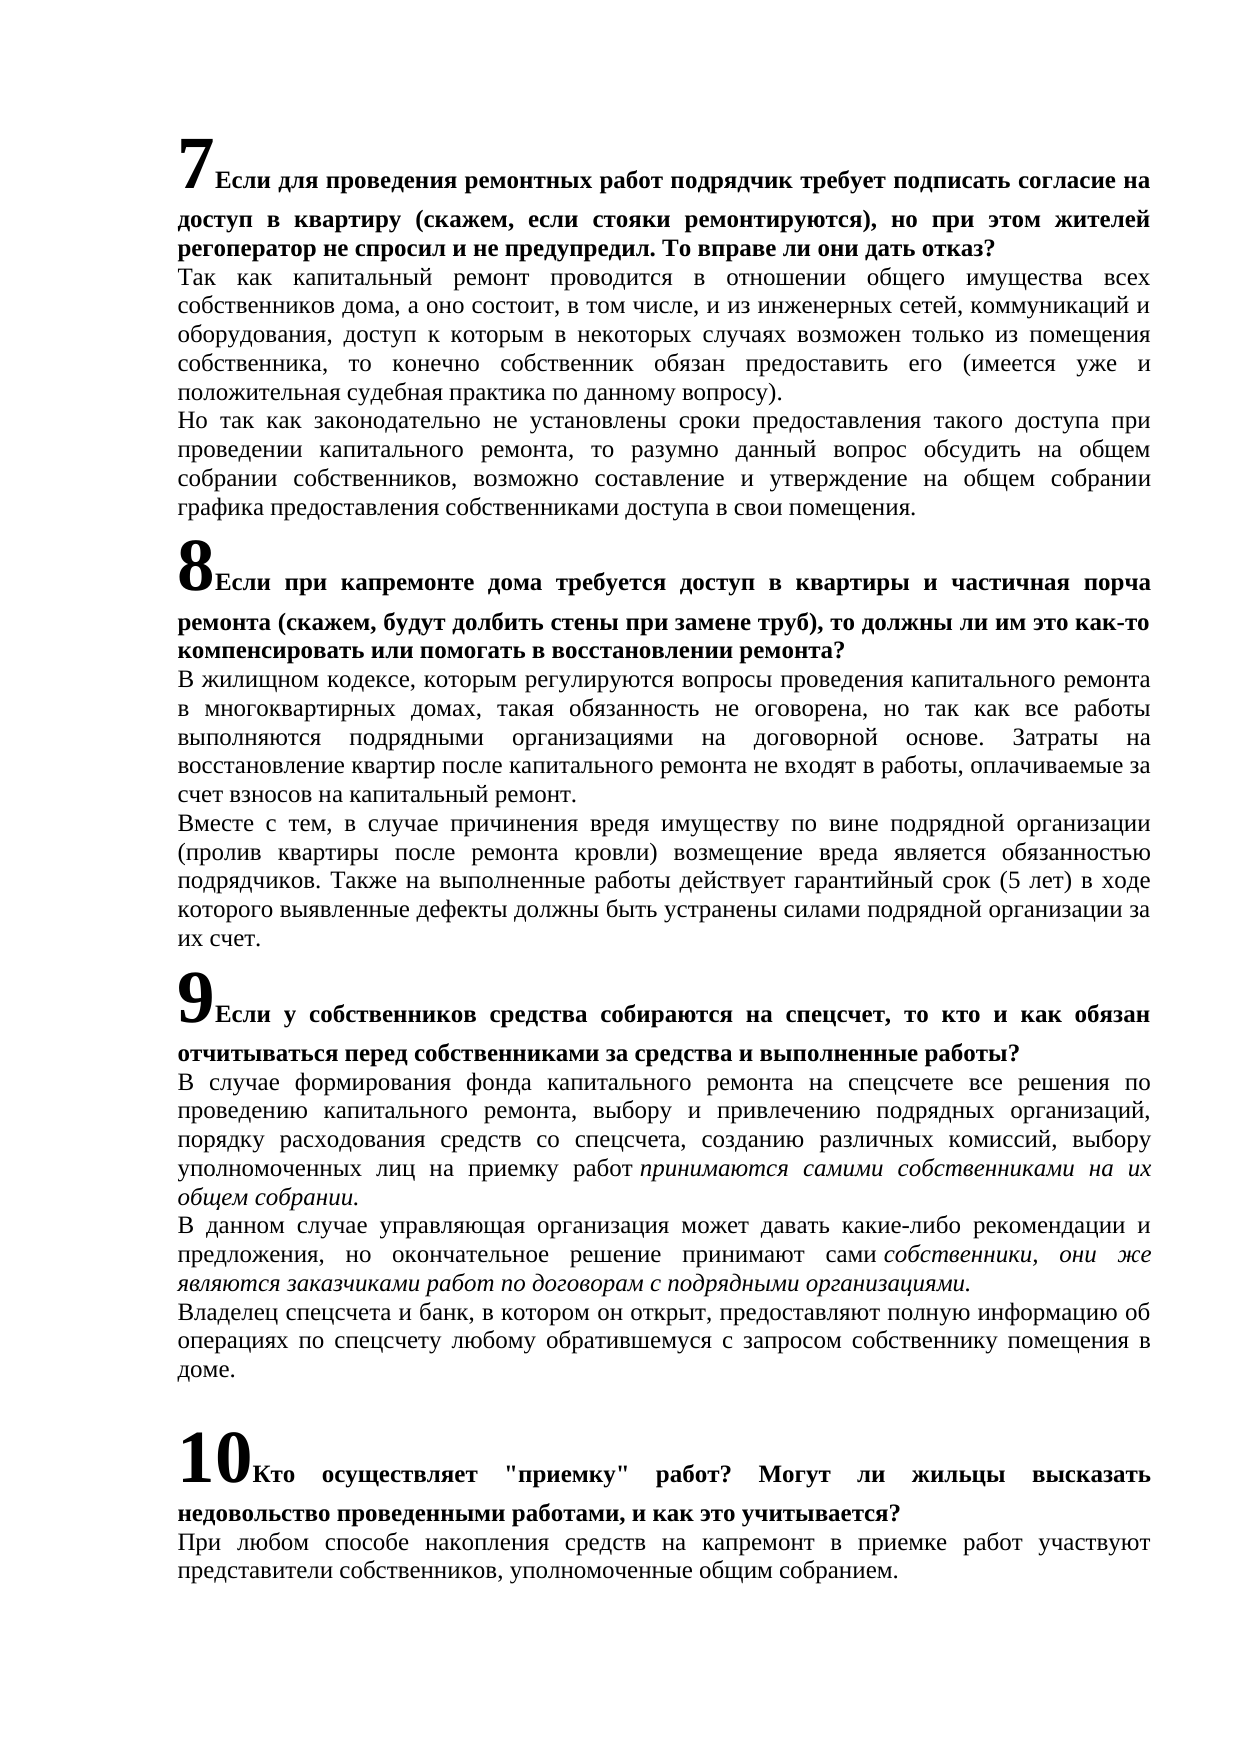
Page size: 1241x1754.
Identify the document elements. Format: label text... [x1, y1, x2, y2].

text 7Если для проведения ремонтных работ подрядчик требует подписать согласие на доступ в квартиру (скажем, если стояки ремонтируются), но при этом жителей регоператор не спросил и не предупредил. То вправе ли они дать отказ? [177, 118, 1152, 262]
text При любом способе накопления средств на капремонт в приемке работ участвуют представители собственников, уполномоченные общим собранием. [177, 1527, 1152, 1584]
text Вместе с тем, в случае причинения вредя имуществу по вине подрядной организации (пролив квартиры после ремонта кровли) возмещение вреда является обязанностью подрядчиков. Также на выполненные работы действует гарантийный срок (5 лет) в ходе которого выявленные дефекты должны быть устранены силами подрядной организации за их счет. [177, 808, 1152, 952]
text 10Кто осуществляет "приемку" работ? Могут ли жильцы высказать недовольство проведенными работами, и как это учитывается? [177, 1412, 1152, 1527]
text Владелец спецсчета и банк, в котором он открыт, предоставляют полную информацию об операциях по спецсчету любому обратившемуся с запросом собственнику помещения в доме. [177, 1297, 1152, 1383]
text Но так как законодательно не установлены сроки предоставления такого доступа при проведении капитального ремонта, то разумно данный вопрос обсудить на общем собрании собственников, возможно составление и утверждение на общем собрании графика предоставления собственниками доступа в свои помещения. [177, 406, 1152, 521]
text В случае формирования фонда капитального ремонта на спецсчете все решения по проведению капитального ремонта, выбору и привлечению подрядных организаций, порядку расходования средств со спецсчета, созданию различных комиссий, выбору уполномоченных лиц на приемку работ принимаются самими собственниками на их общем собрании. [177, 1067, 1152, 1211]
text В данном случае управляющая организация может давать какие-либо рекомендации и предложения, но окончательное решение принимают сами собственники, они же являются заказчиками работ по договорам с подрядными организациями. [177, 1211, 1152, 1297]
text В жилищном кодексе, которым регулируются вопросы проведения капитального ремонта в многоквартирных домах, такая обязанность не оговорена, но так как все работы выполняются подрядными организациями на договорной основе. Затраты на восстановление квартир после капитального ремонта не входят в работы, оплачиваемые за счет взносов на капитальный ремонт. [177, 664, 1152, 808]
text 9Если у собственников средства собираются на спецсчет, то кто и как обязан отчитываться перед собственниками за средства и выполненные работы? [177, 952, 1152, 1067]
text Так как капитальный ремонт проводится в отношении общего имущества всех собственников дома, а оно состоит, в том числе, и из инженерных сетей, коммуникаций и оборудования, доступ к которым в некоторых случаях возможен только из помещения собственника, то конечно собственник обязан предоставить его (имеется уже и положительная судебная практика по данному вопросу). [177, 262, 1152, 406]
text 8Если при капремонте дома требуется доступ в квартиры и частичная порча ремонта (скажем, будут долбить стены при замене труб), то должны ли им это как-то компенсировать или помогать в восстановлении ремонта? [177, 521, 1152, 664]
